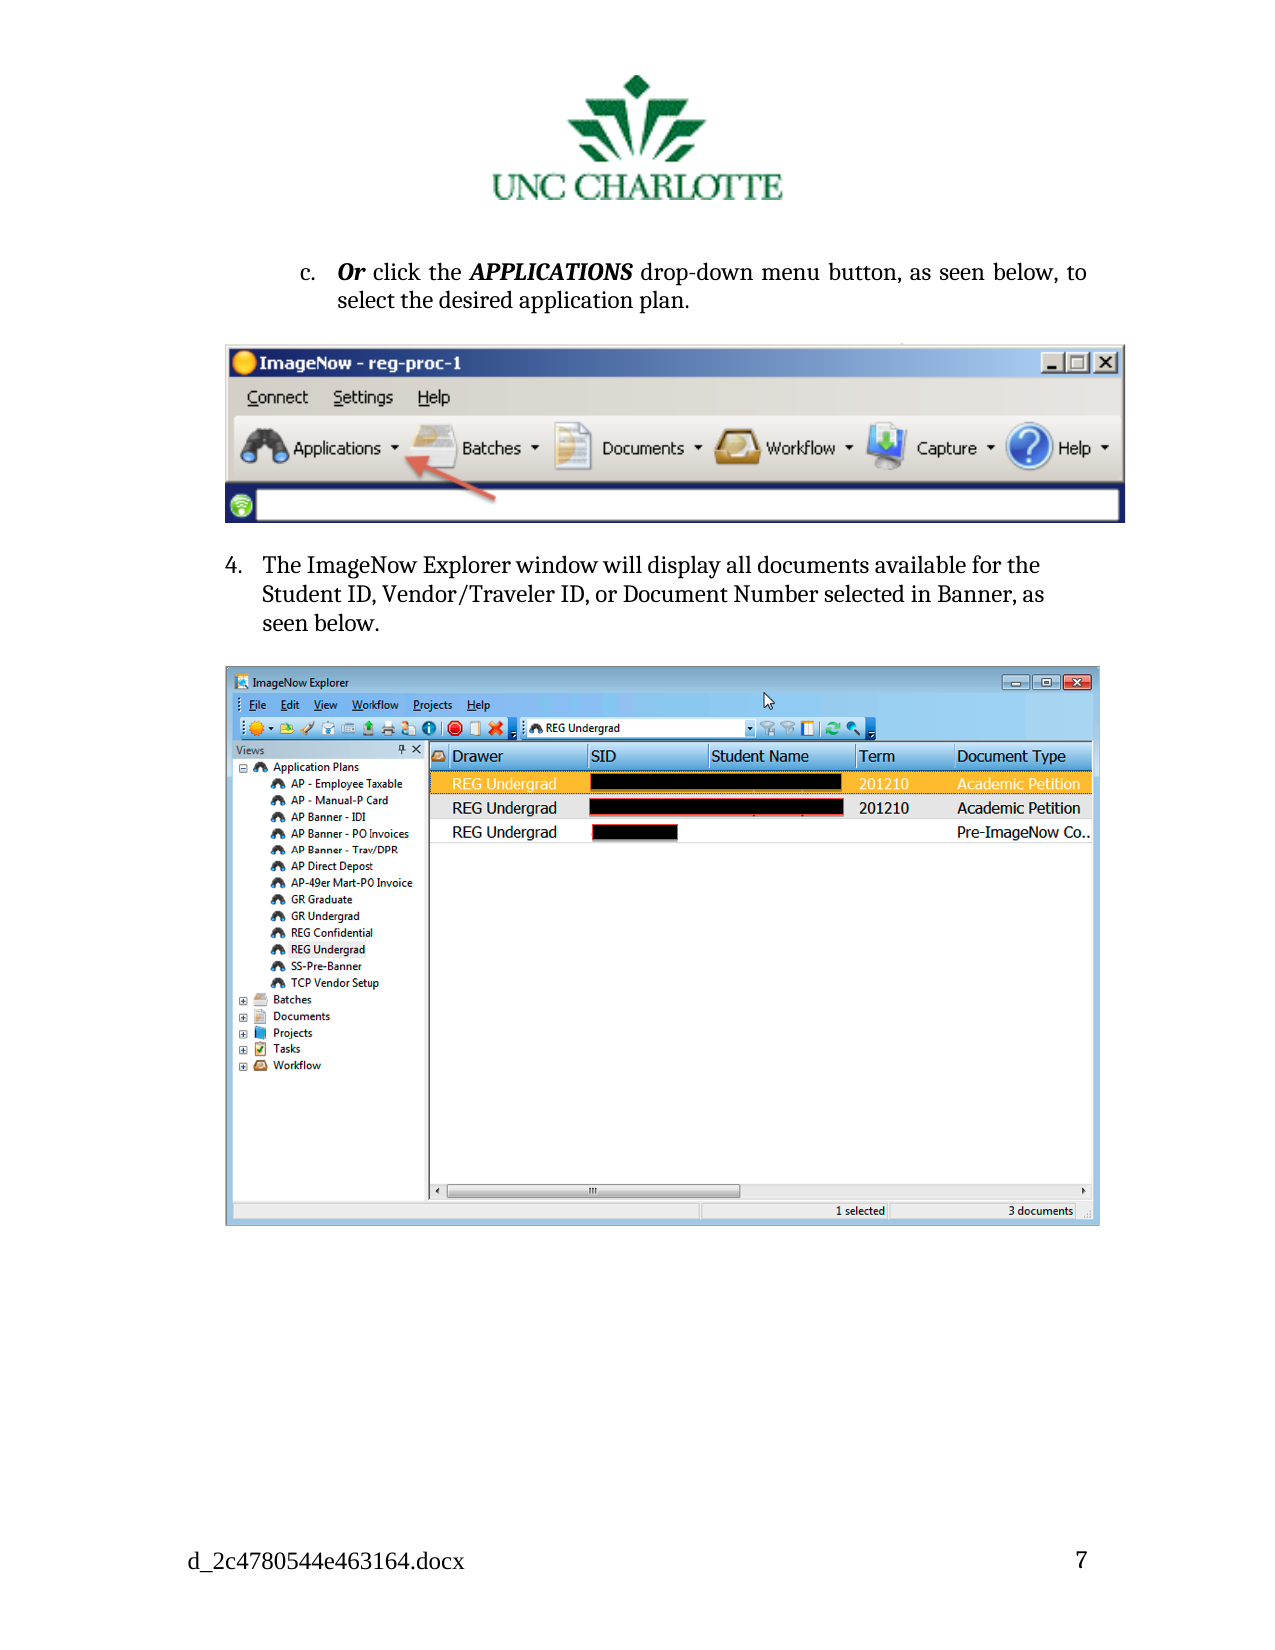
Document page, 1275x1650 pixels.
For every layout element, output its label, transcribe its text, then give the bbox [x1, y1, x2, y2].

picture [492, 75, 783, 200]
list Or click the APPLICATIONS drop-down menu button, as seen below, to select the desired application plan. [300, 257, 1087, 315]
picture [225, 343, 1125, 523]
picture [225, 666, 1100, 1226]
list The ImageNow Explorer window will display all documents available for the Student ID, Vendor/Traveler ID, or Document Number selected in Banner, as seen below. [225, 551, 1087, 637]
